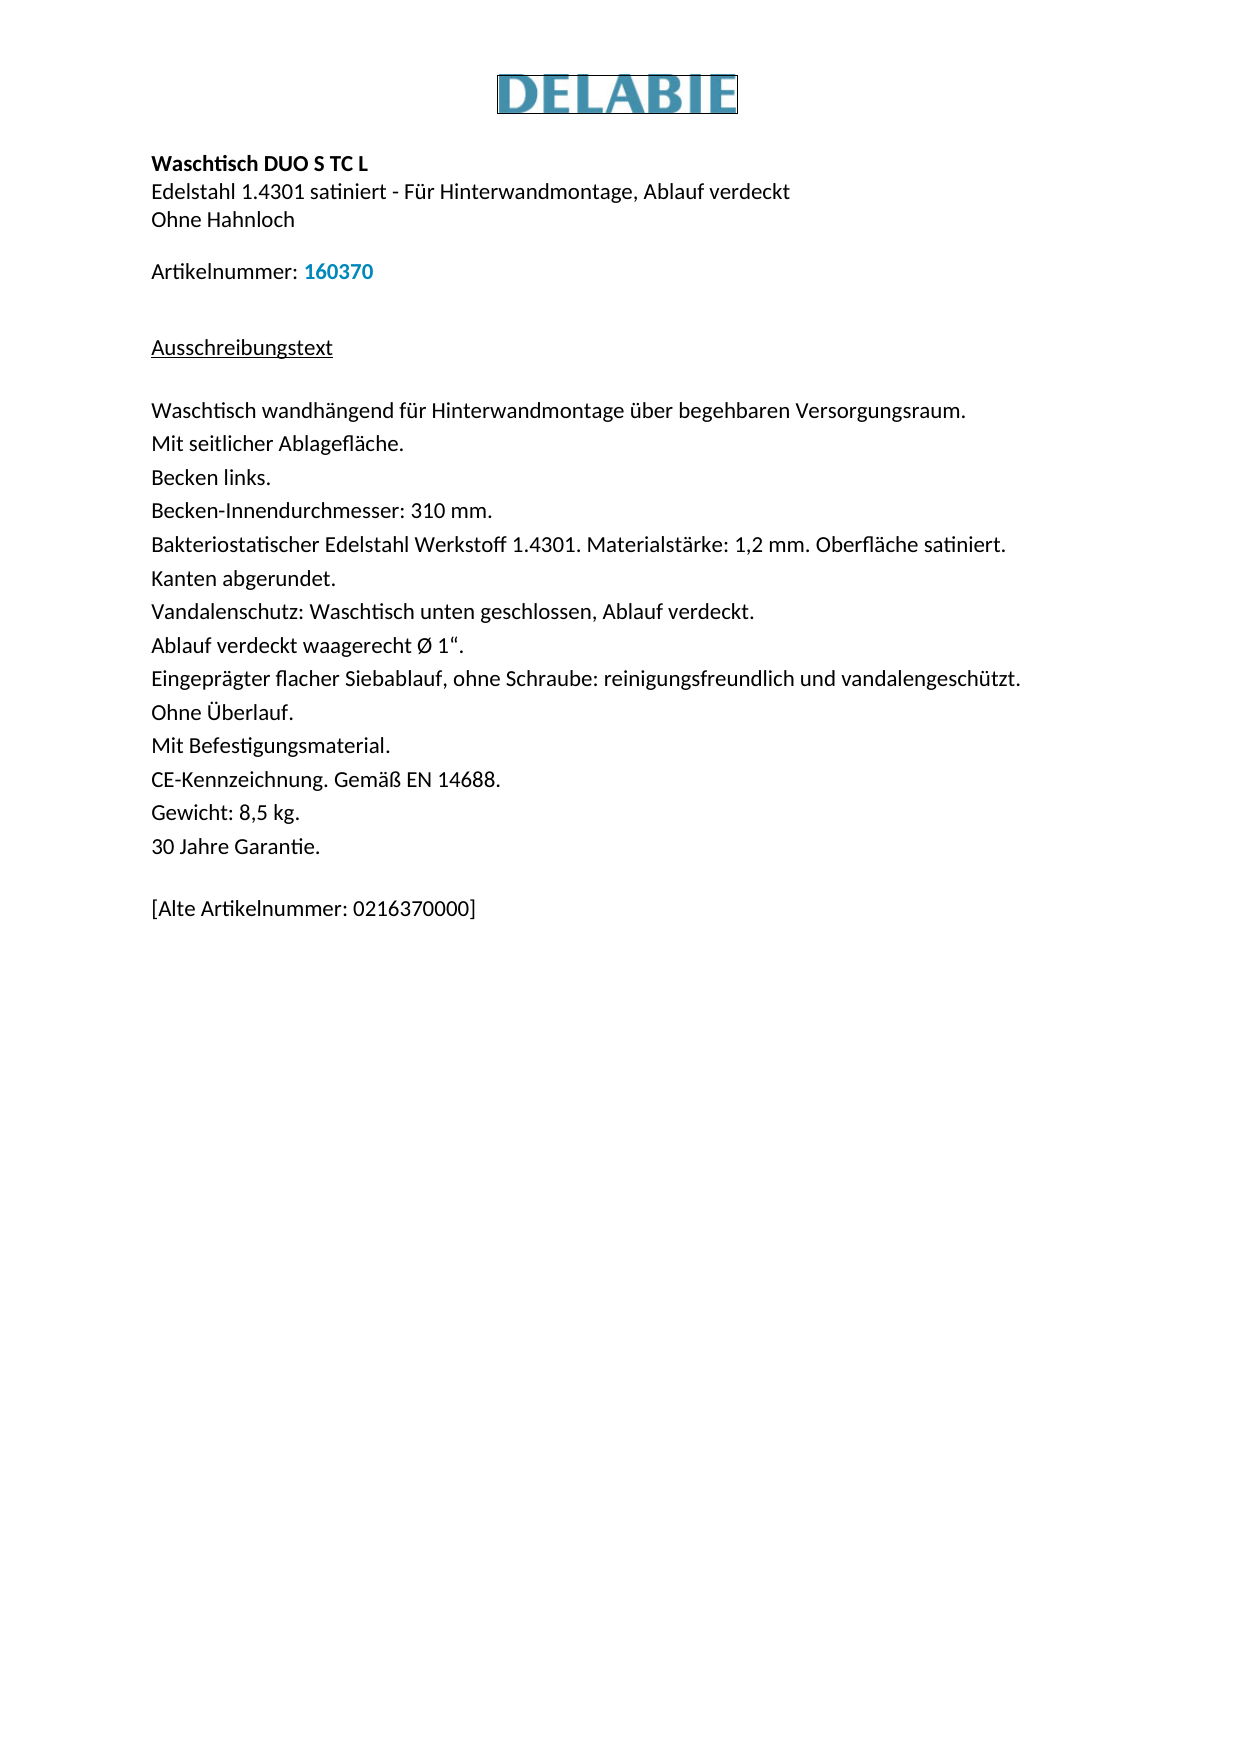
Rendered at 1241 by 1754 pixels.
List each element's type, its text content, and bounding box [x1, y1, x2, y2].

text [Alte Artikelnummer: 0216370000] [151, 894, 1084, 922]
text Becken links. [151, 463, 1084, 491]
text Edelstahl 1.4301 satiniert - Für Hinterwandmontage, Ablauf verdeckt [151, 177, 1084, 205]
text Kanten abgerundet. [151, 564, 1084, 592]
text Ablauf verdeckt waagerecht Ø 1“. [151, 631, 1084, 659]
text Waschtisch DUO S TC L [151, 149, 1084, 177]
text Waschtisch wandhängend für Hinterwandmontage über begehbaren Versorgungsraum. [151, 396, 1084, 424]
text Becken-Innendurchmesser: 310 mm. [151, 497, 1084, 525]
text Mit seitlicher Ablagefläche. [151, 429, 1084, 458]
text 30 Jahre Garantie. [151, 832, 1084, 860]
text Ausschreibungstext [151, 333, 1084, 361]
text Ohne Überlauf. [151, 698, 1084, 726]
text Eingeprägter flacher Siebablauf, ohne Schraube: reinigungsfreundlich und vandalengeschützt. [151, 664, 1084, 692]
text Artikelnummer: 160370 [151, 257, 1084, 285]
text CE-Kennzeichnung. Gemäß EN 14688. [151, 765, 1084, 793]
picture [498, 76, 737, 113]
text Bakteriostatischer Edelstahl Werkstoff 1.4301. Materialstärke: 1,2 mm. Oberfläche satiniert. [151, 530, 1084, 558]
text Ohne Hahnloch [151, 205, 1084, 233]
text Gewicht: 8,5 kg. [151, 798, 1084, 827]
text Mit Befestigungsmaterial. [151, 731, 1084, 759]
text Vandalenschutz: Waschtisch unten geschlossen, Ablauf verdeckt. [151, 597, 1084, 625]
